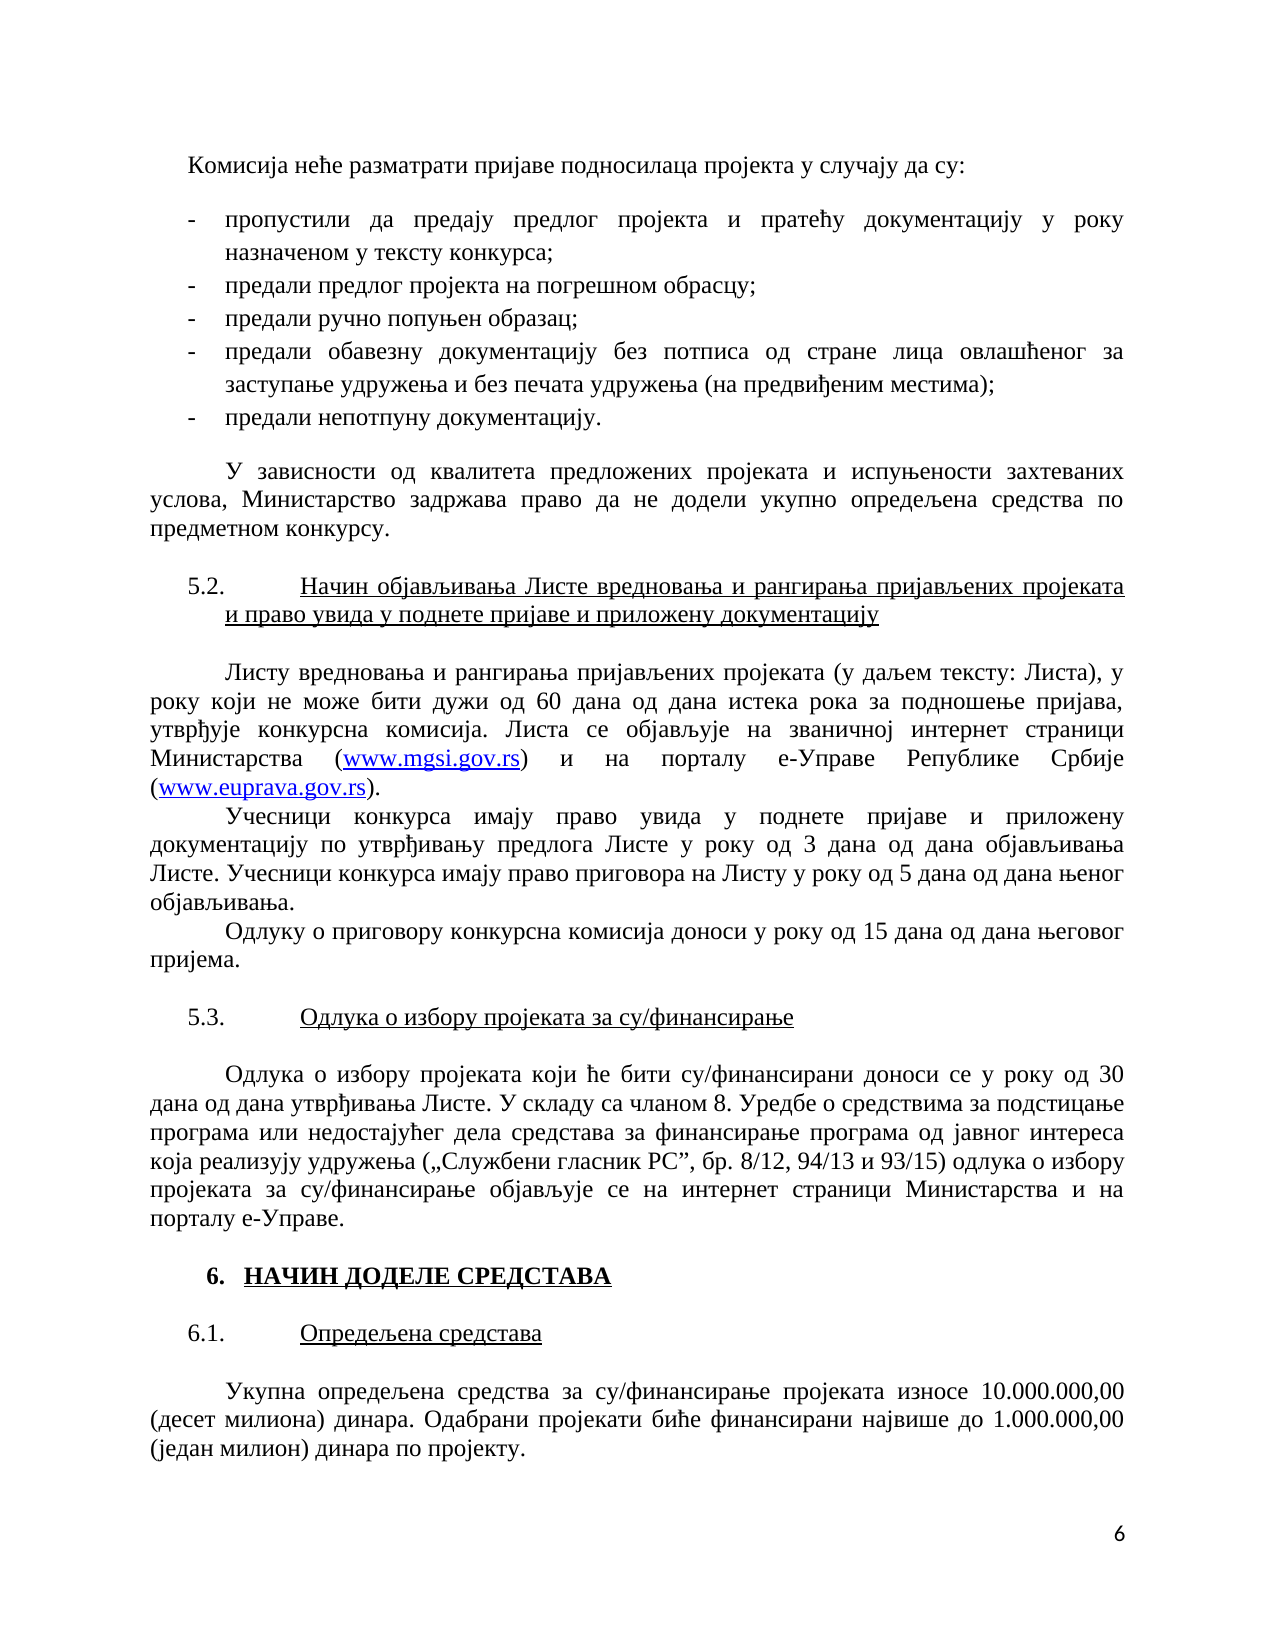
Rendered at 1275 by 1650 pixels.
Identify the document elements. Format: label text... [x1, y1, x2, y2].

text Учесници конкурса имају право увида у поднете пријаве и приложену документацију по утврђивању предлога Листе у року од 3 дана од дана објављивања Листе. Учесници конкурса имају право приговора на Листу у року од 5 дана од дана њеног објављивања. [150, 801, 1125, 916]
text Укупна опредељена средства за су/финансирање пројеката износе 10.000.000,00 (десет милиона) динара. Одабрани пројекати биће финансирани највише до 1.000.000,00 (један милион) динара по пројекту. [150, 1376, 1125, 1462]
list НАЧИН ДОДЕЛЕ СРЕДСТАВА [206, 1261, 1125, 1289]
list предали предлог пројекта на погрешном обрасцу; [187, 270, 1125, 299]
list пропустили да предају предлог пројекта и пратећу документацију у року назначеном у тексту конкурса; [187, 204, 1125, 266]
list Опредељена средстава [187, 1318, 1125, 1347]
list Одлука о избору пројеката за су/финансирање [187, 1002, 1125, 1031]
list Начин објављивања Листе вредновања и рангирања пријављених пројеката и право увида у поднете пријаве и приложену документацију [187, 571, 1125, 628]
list предали ручно попуњен образац; [187, 303, 1125, 332]
text Комисија неће разматрати пријаве подносилаца пројекта у случају да су: [150, 150, 1125, 179]
text Одлуку о приговору конкурсна комисија доноси у року од 15 дана од дана његовог пријема. [150, 916, 1125, 973]
list предали обавезну документацију без потписа од стране лица овлашћеног за заступање удружења и без печата удружења (на предвиђеним местима); [187, 336, 1125, 398]
text Одлука о избору пројеката који ће бити су/финансирани доноси се у року од 30 дана од дана утврђивања Листе. У складу са чланом 8. Уредбе о средствима за подстицање програма или недостајућег дела средстава за финансирање програма од јавног интереса која реализују удружења („Службени гласник РС”, бр. 8/12, 94/13 и 93/15) одлука о избору пројеката за су/финансирање објављује се на интернет страници Министарства и на порталу е-Управе. [150, 1059, 1125, 1232]
list предали непотпуну документацију. [187, 402, 1125, 431]
text У зависности од квалитета предложених пројеката и испуњености захтеваних услова, Министарство задржава право да не додели укупно опредељена средства по предметном конкурсу. [150, 456, 1125, 542]
text Листу вредновања и рангирања пријављених пројеката (у даљем тексту: Листа), у року који не може бити дужи од 60 дана од дана истека рока за подношење пријава, утврђује конкурсна комисија. Листа се објављује на званичној интернет страници Министарства (www.mgsi.gov.rs) и на порталу е-Управе Републике Србије (www.euprava.gov.rs). [150, 657, 1125, 801]
